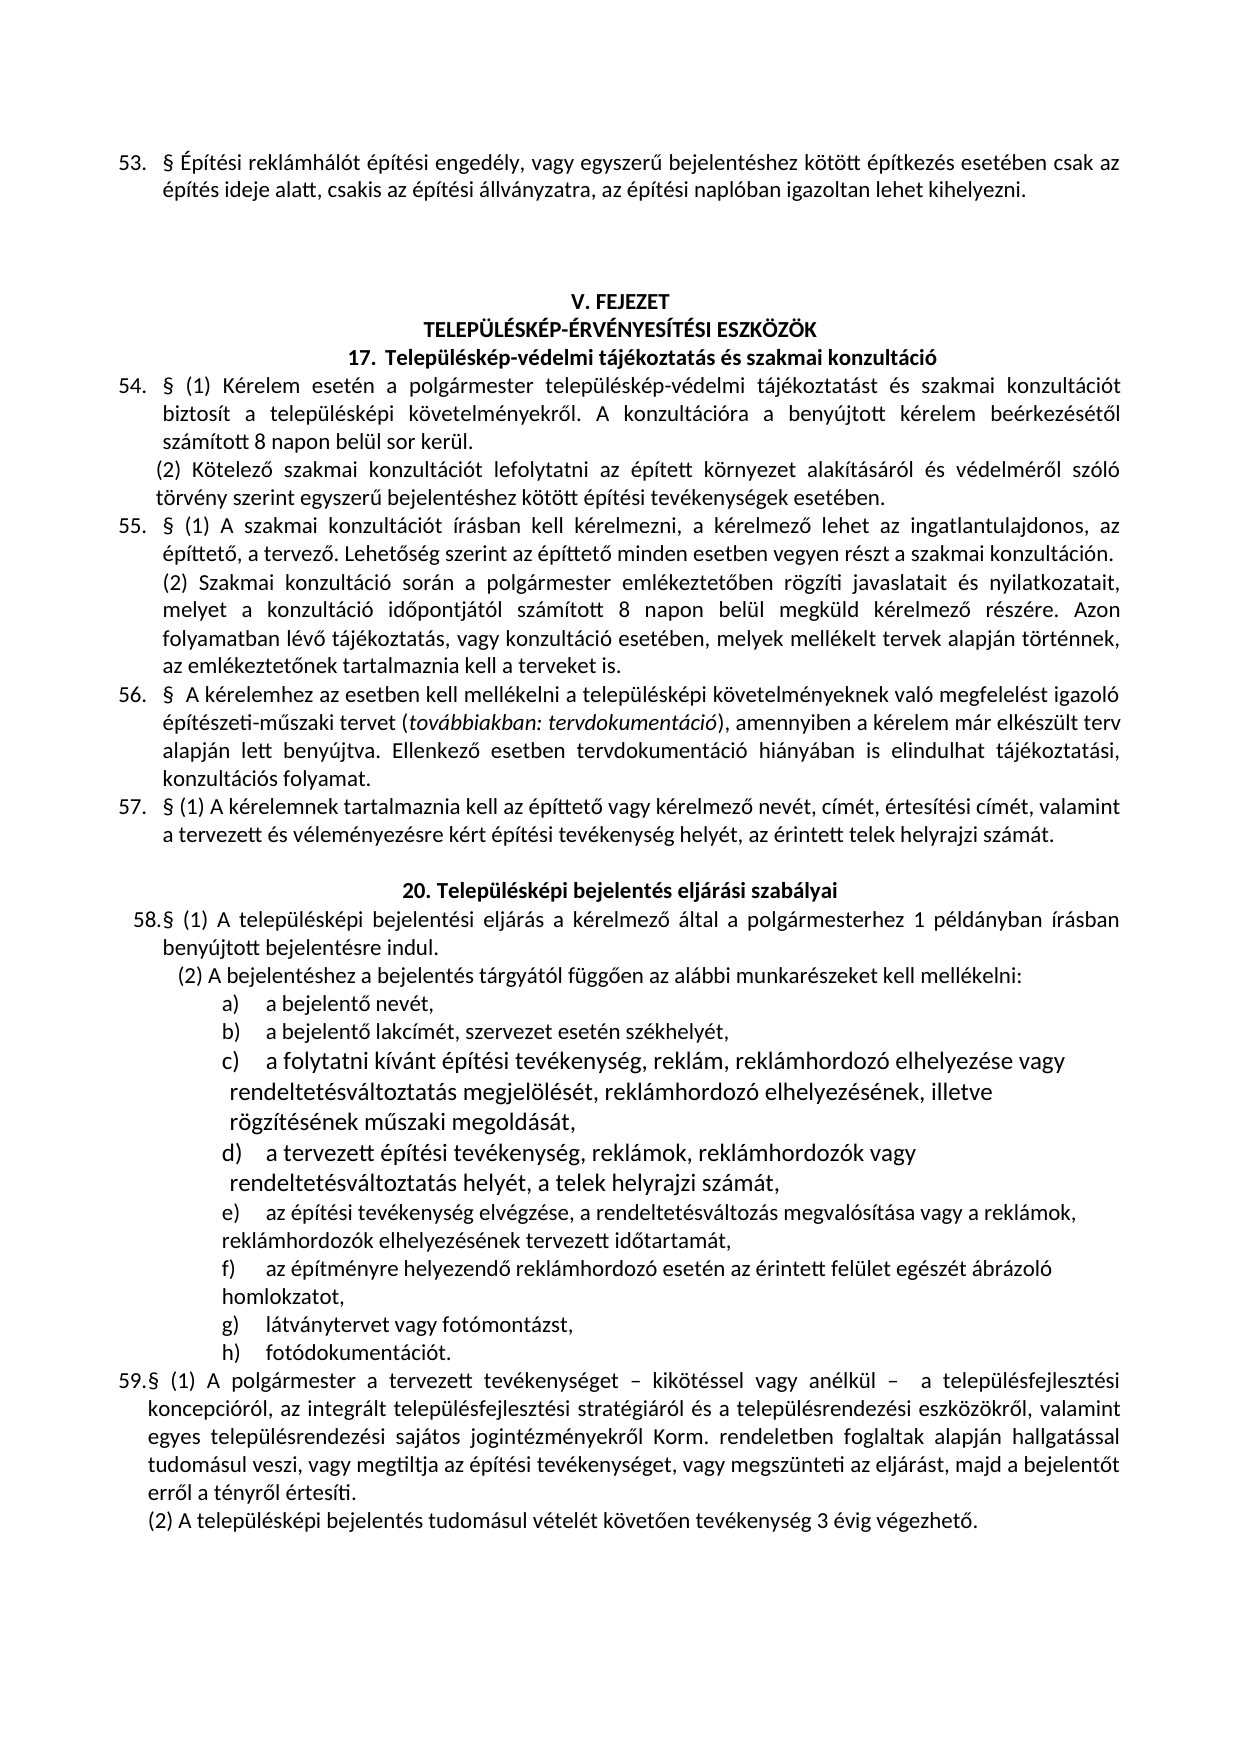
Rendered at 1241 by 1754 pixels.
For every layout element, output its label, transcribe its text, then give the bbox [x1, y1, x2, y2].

list az építményre helyezendő reklámhordozó esetén az érintett felület egészét ábrázoló homlokzatot, [222, 1254, 1122, 1310]
text § (1) Kérelem esetén a polgármester településkép-védelmi tájékoztatást és szakmai konzultációt biztosít a településképi követelményekről. A konzultációra a benyújtott kérelem beérkezésétől számított 8 napon belül sor kerül. [118, 371, 1122, 456]
list a folytatni kívánt építési tevékenység, reklám, reklámhordozó elhelyezése vagy rendeltetésváltoztatás megjelölését, reklámhordozó elhelyezésének, illetve rögzítésének műszaki megoldását, [222, 1045, 1122, 1137]
text § (1) A szakmai konzultációt írásban kell kérelmezni, a kérelmező lehet az ingatlantulajdonos, az építtető, a tervező. Lehetőség szerint az építtető minden esetben vegyen részt a szakmai konzultáción. [118, 512, 1122, 568]
text (2) A településképi bejelentés tudomásul vételét követően tevékenység 3 évig végezhető. [148, 1506, 1122, 1534]
text 20. Településképi bejelentés eljárási szabályai [118, 876, 1122, 904]
list látványtervet vagy fotómontázst, [222, 1310, 1122, 1338]
list (2) Kötelező szakmai konzultációt lefolytatni az épített környezet alakításáról és védelméről szóló törvény szerint egyszerű bejelentéshez kötött építési tevékenységek esetében. [156, 456, 1122, 512]
text § (1) A településképi bejelentési eljárás a kérelmező által a polgármesterhez 1 példányban írásban benyújtott bejelentésre indul. [133, 905, 1122, 961]
list a bejelentő nevét, [222, 989, 1122, 1017]
list a tervezett építési tevékenység, reklámok, reklámhordozók vagy rendeltetésváltoztatás helyét, a telek helyrajzi számát, [222, 1137, 1122, 1198]
text § A kérelemhez az esetben kell mellékelni a településképi követelményeknek való megfelelést igazoló építészeti-műszaki tervet (továbbiakban: tervdokumentáció), amennyiben a kérelem már elkészült terv alapján lett benyújtva. Ellenkező esetben tervdokumentáció hiányában is elindulhat tájékoztatási, konzultációs folyamat. [118, 680, 1122, 792]
subtitle V. FEJEZET [118, 287, 1122, 315]
list az építési tevékenység elvégzése, a rendeltetésváltozás megvalósítása vagy a reklámok, reklámhordozók elhelyezésének tervezett időtartamát, [222, 1198, 1122, 1254]
list (2) Szakmai konzultáció során a polgármester emlékeztetőben rögzíti javaslatait és nyilatkozatait, melyet a konzultáció időpontjától számított 8 napon belül megküld kérelmező részére. Azon folyamatban lévő tájékoztatás, vagy konzultáció esetében, melyek mellékelt tervek alapján történnek, az emlékeztetőnek tartalmaznia kell a terveket is. [162, 568, 1122, 680]
subtitle TELEPÜLÉSKÉP-ÉRVÉNYESÍTÉSI ESZKÖZÖK [118, 315, 1122, 343]
list fotódokumentációt. [222, 1338, 1122, 1366]
text § Építési reklámhálót építési engedély, vagy egyszerű bejelentéshez kötött építkezés esetében csak az építés ideje alatt, csakis az építési állványzatra, az építési naplóban igazoltan lehet kihelyezni. [118, 148, 1122, 204]
subtitle Településkép-védelmi tájékoztatás és szakmai konzultáció [162, 343, 1122, 371]
text § (1) A kérelemnek tartalmaznia kell az építtető vagy kérelmező nevét, címét, értesítési címét, valamint a tervezett és véleményezésre kért építési tevékenység helyét, az érintett telek helyrajzi számát. [118, 792, 1122, 848]
text (2) A bejelentéshez a bejelentés tárgyától függően az alábbi munkarészeket kell mellékelni: [162, 961, 1122, 989]
list § (1) A polgármester a tervezett tevékenységet – kikötéssel vagy anélkül – a településfejlesztési koncepcióról, az integrált településfejlesztési stratégiáról és a településrendezési eszközökről, valamint egyes településrendezési sajátos jogintézményekről Korm. rendeletben foglaltak alapján hallgatással tudomásul veszi, vagy megtiltja az építési tevékenységet, vagy megszünteti az eljárást, majd a bejelentőt erről a tényről értesíti. [118, 1366, 1122, 1506]
list a bejelentő lakcímét, szervezet esetén székhelyét, [222, 1017, 1122, 1045]
